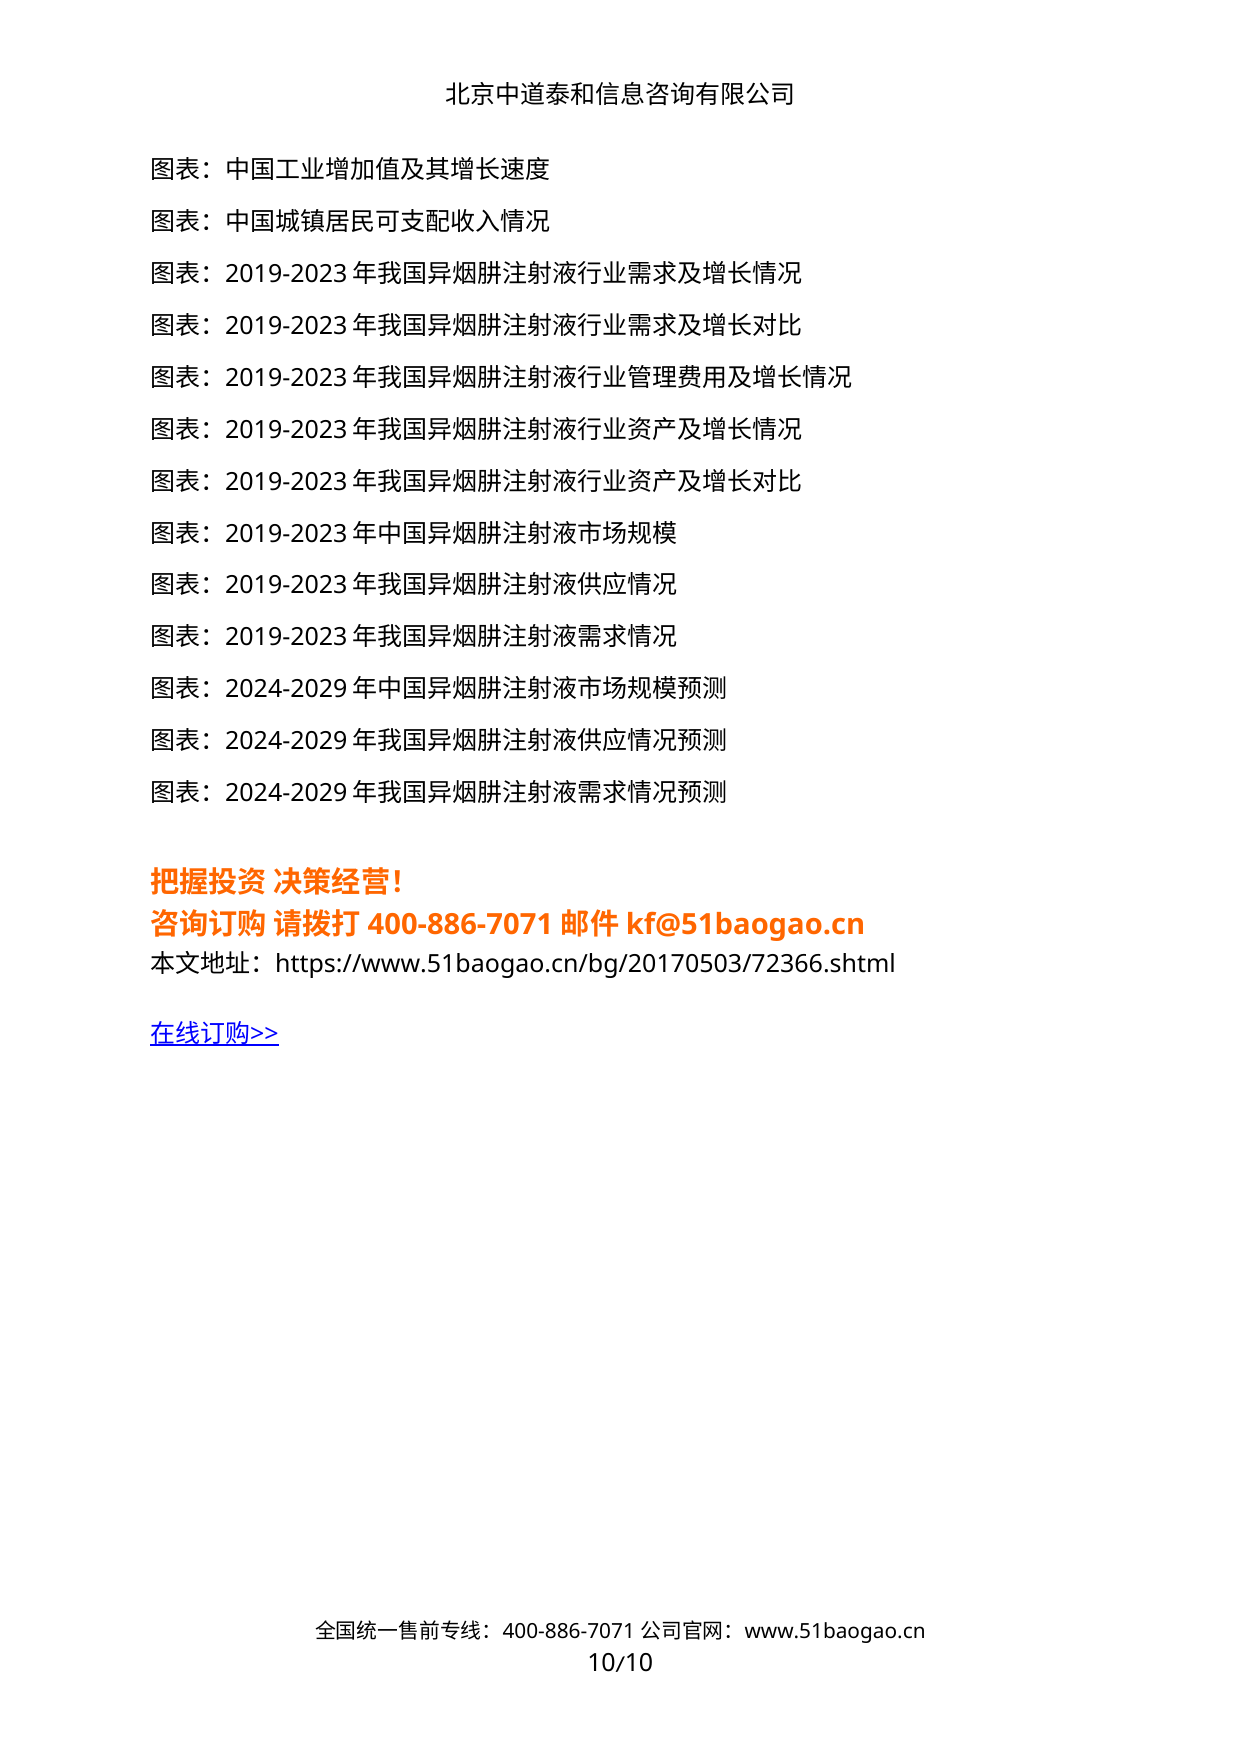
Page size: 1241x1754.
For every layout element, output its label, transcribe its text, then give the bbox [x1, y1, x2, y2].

text 在线订购>> [150, 979, 1090, 1050]
text 图表：2019-2023年我国异烟肼注射液行业管理费用及增长情况 [150, 357, 1090, 394]
text 图表：2019-2023年我国异烟肼注射液行业需求及增长对比 [150, 306, 1090, 342]
text 图表：2024-2029年中国异烟肼注射液市场规模预测 [150, 669, 1090, 705]
text 图表：2019-2023年我国异烟肼注射液行业需求及增长情况 [150, 254, 1090, 290]
text 图表：2019-2023年我国异烟肼注射液行业资产及增长对比 [150, 461, 1090, 497]
text 图表：2019-2023年中国异烟肼注射液市场规模 [150, 513, 1090, 549]
text 图表：2024-2029年我国异烟肼注射液需求情况预测 [150, 772, 1090, 809]
text 把握投资 决策经营！咨询订购 请拨打 400-886-7071 邮件 kf@51baogao.cn本文地址：https://www.51baogao.cn/bg/20170503/72366.shtml [150, 824, 1090, 979]
text 图表：2019-2023年我国异烟肼注射液需求情况 [150, 617, 1090, 653]
text 图表：2024-2029年我国异烟肼注射液供应情况预测 [150, 721, 1090, 757]
text 图表：中国工业增加值及其增长速度 [150, 150, 1090, 186]
text 图表：2019-2023年我国异烟肼注射液供应情况 [150, 565, 1090, 601]
text 图表：中国城镇居民可支配收入情况 [150, 202, 1090, 238]
text 图表：2019-2023年我国异烟肼注射液行业资产及增长情况 [150, 409, 1090, 446]
